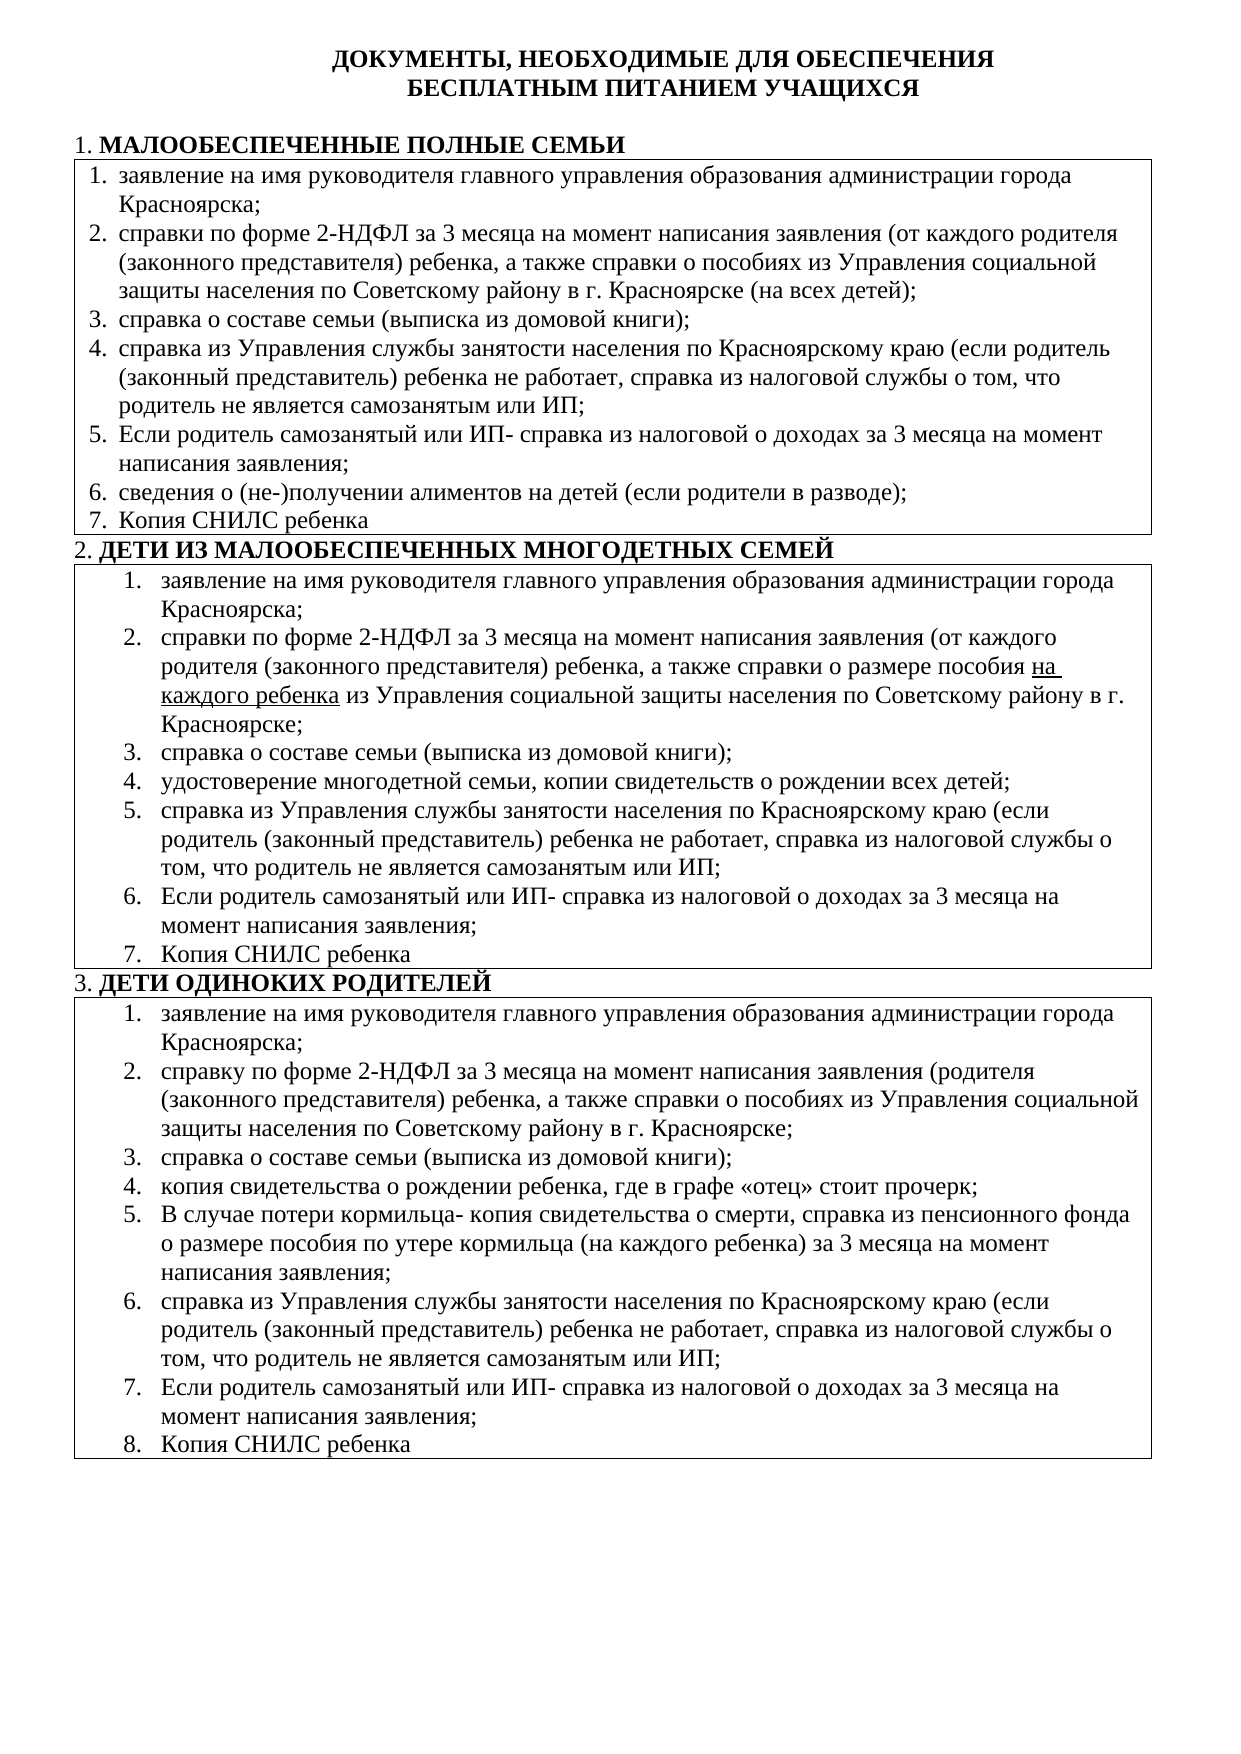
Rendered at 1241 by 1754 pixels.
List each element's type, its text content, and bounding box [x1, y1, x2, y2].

table_header заявление на имя руководителя главного управления образования администрации города Красноярска; справку по форме 2-НДФЛ за 3 месяца на момент написания заявления (родителя (законного представителя) ребенка, а также справки о пособиях из Управления социальной защиты населения по Советскому району в г. Красноярске; справка о составе семьи (выписка из домовой книги); копия свидетельства о рождении ребенка, где в графе «отец» стоит прочерк; В случае потери кормильца- копия свидетельства о смерти, справка из пенсионного фонда о размере пособия по утере кормильца (на каждого ребенка) за 3 месяца на момент написания заявления; справка из Управления службы занятости населения по Красноярскому краю (если родитель (законный представитель) ребенка не работает, справка из налоговой службы о том, что родитель не является самозанятым или ИП; Если родитель самозанятый или ИП- справка из налоговой о доходах за 3 месяца на момент написания заявления; Копия СНИЛС ребенка [75, 998, 1151, 1458]
text ДОКУМЕНТЫ, НЕОБХОДИМЫЕ ДЛЯ ОБЕСПЕЧЕНИЯ [74, 44, 1196, 73]
text 3. ДЕТИ ОДИНОКИХ РОДИТЕЛЕЙ [74, 968, 1196, 997]
text БЕСПЛАТНЫМ ПИТАНИЕМ УЧАЩИХСЯ [74, 73, 1196, 102]
text 2. ДЕТИ ИЗ МАЛООБЕСПЕЧЕННЫХ МНОГОДЕТНЫХ СЕМЕЙ [74, 535, 1196, 564]
table_header заявление на имя руководителя главного управления образования администрации города Красноярска; справки по форме 2-НДФЛ за 3 месяца на момент написания заявления (от каждого родителя (законного представителя) ребенка, а также справки о пособиях из Управления социальной защиты населения по Советскому району в г. Красноярске (на всех детей); справка о составе семьи (выписка из домовой книги); справка из Управления службы занятости населения по Красноярскому краю (если родитель (законный представитель) ребенка не работает, справка из налоговой службы о том, что родитель не является самозанятым или ИП; Если родитель самозанятый или ИП- справка из налоговой о доходах за 3 месяца на момент написания заявления; сведения о (не-)получении алиментов на детей (если родители в разводе); Копия СНИЛС ребенка [75, 160, 1151, 534]
text 1. МАЛООБЕСПЕЧЕННЫЕ ПОЛНЫЕ СЕМЬИ [74, 131, 1196, 159]
table_header заявление на имя руководителя главного управления образования администрации города Красноярска; справки по форме 2-НДФЛ за 3 месяца на момент написания заявления (от каждого родителя (законного представителя) ребенка, а также справки о размере пособия на каждого ребенка из Управления социальной защиты населения по Советскому району в г. Красноярске; справка о составе семьи (выписка из домовой книги); удостоверение многодетной семьи, копии свидетельств о рождении всех детей; справка из Управления службы занятости населения по Красноярскому краю (если родитель (законный представитель) ребенка не работает, справка из налоговой службы о том, что родитель не является самозанятым или ИП; Если родитель самозанятый или ИП- справка из налоговой о доходах за 3 месяца на момент написания заявления; Копия СНИЛС ребенка [75, 565, 1151, 967]
